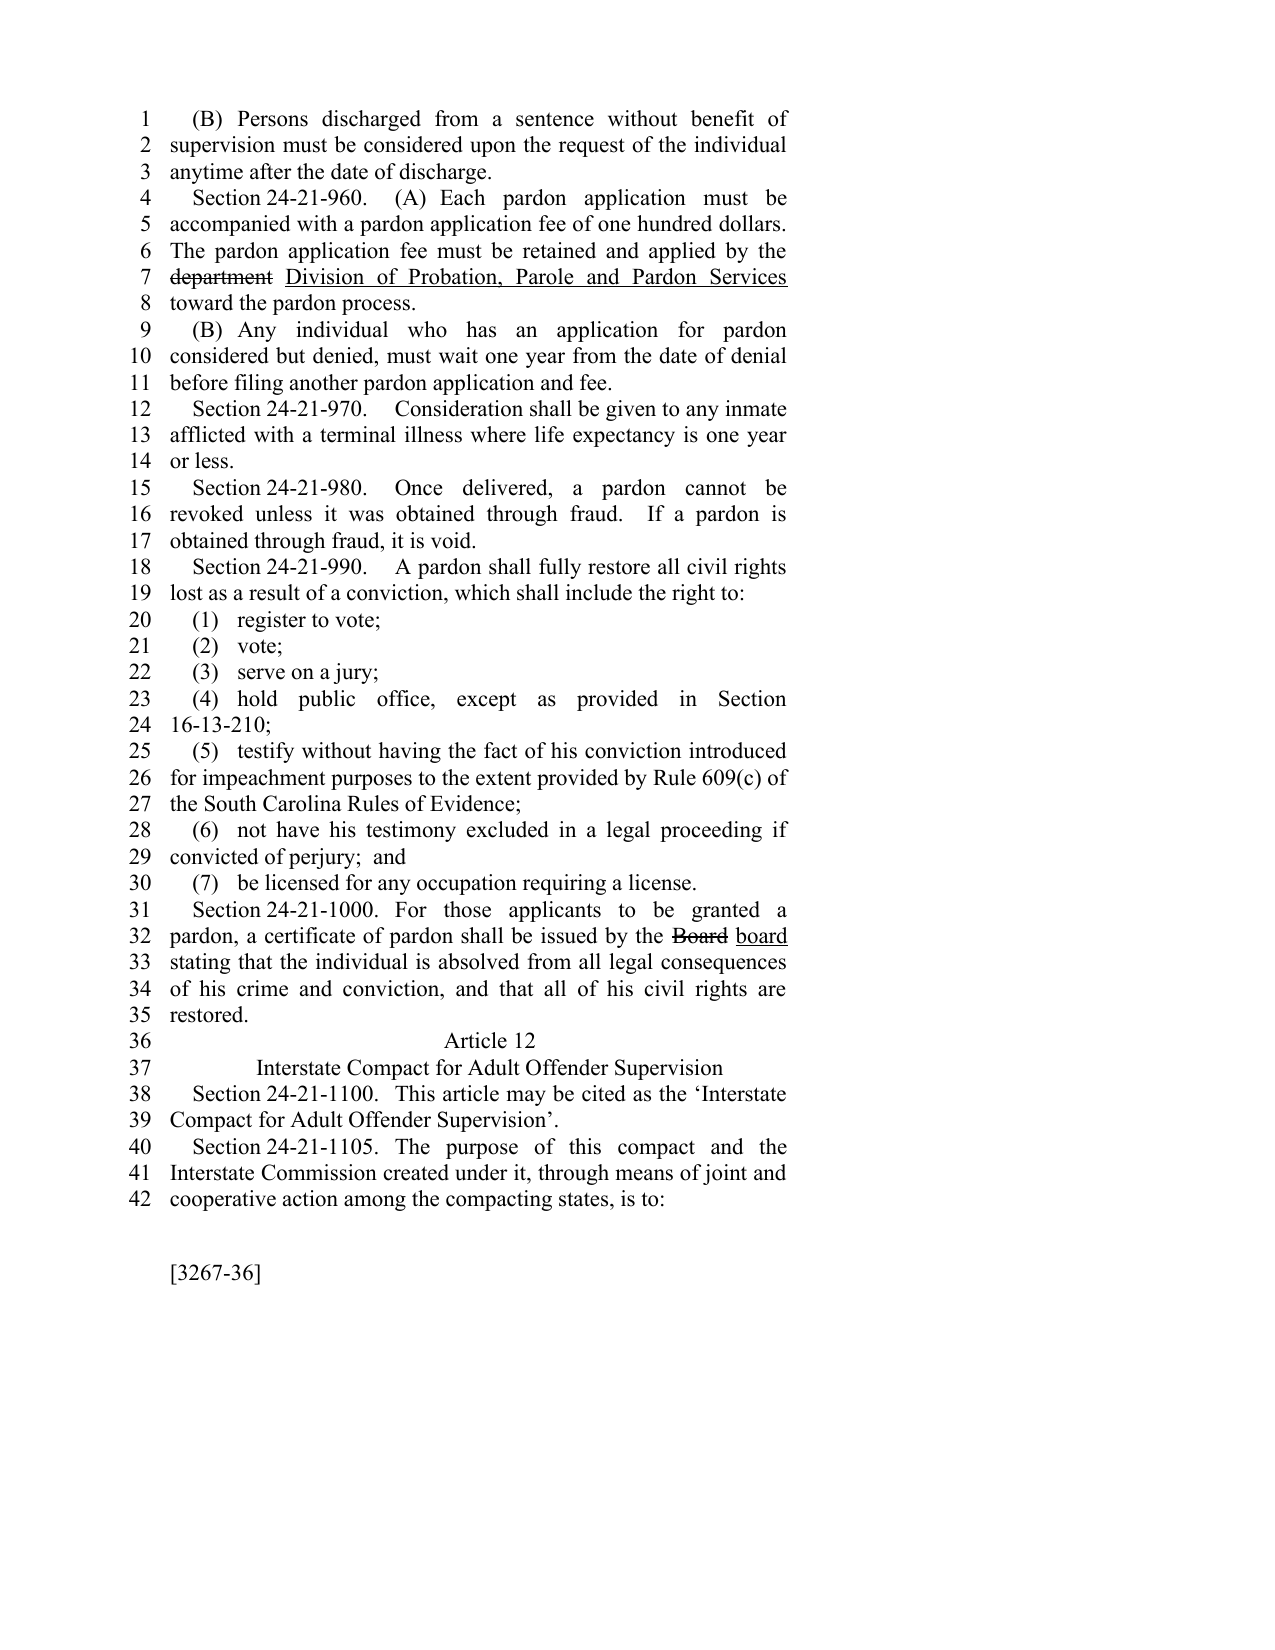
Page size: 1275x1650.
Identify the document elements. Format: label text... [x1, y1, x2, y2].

text (2) vote; [169, 632, 787, 658]
text Article 12 [169, 1027, 787, 1054]
text Section 24-21-960. (A) Each pardon application must be accompanied with a pardon application fee of one hundred dollars. The pardon application fee must be retained and applied by the department Division of Probation, Parole and Pardon Services toward the pardon process. [169, 184, 787, 316]
text (7) be licensed for any occupation requiring a license. [169, 869, 787, 896]
text Interstate Compact for Adult Offender Supervision [169, 1054, 787, 1080]
text Section 24-21-1100. This article may be cited as the ‘Interstate Compact for Adult Offender Supervision’. [169, 1080, 787, 1133]
text (3) serve on a jury; [169, 658, 787, 685]
text (5) testify without having the fact of his conviction introduced for impeachment purposes to the extent provided by Rule 609(c) of the South Carolina Rules of Evidence; [169, 737, 787, 817]
text Section 24-21-1105. The purpose of this compact and the Interstate Commission created under it, through means of joint and cooperative action among the compacting states, is to: [169, 1133, 787, 1212]
text Section 24-21-980. Once delivered, a pardon cannot be revoked unless it was obtained through fraud. If a pardon is obtained through fraud, it is void. [169, 474, 787, 553]
text (6) not have his testimony excluded in a legal proceeding if convicted of perjury; and [169, 817, 787, 869]
text Section 24-21-1000. For those applicants to be granted a pardon, a certificate of pardon shall be issued by the Board board stating that the individual is absolved from all legal consequences of his crime and conviction, and that all of his civil rights are restored. [169, 896, 787, 1027]
text (1) register to vote; [169, 606, 787, 632]
text (B) Persons discharged from a sentence without benefit of supervision must be considered upon the request of the individual anytime after the date of discharge. [169, 105, 787, 184]
text Section 24-21-990. A pardon shall fully restore all civil rights lost as a result of a conviction, which shall include the right to: [169, 553, 787, 606]
text Section 24-21-970. Consideration shall be given to any inmate afflicted with a terminal illness where life expectancy is one year or less. [169, 395, 787, 474]
text (B) Any individual who has an application for pardon considered but denied, must wait one year from the date of denial before filing another pardon application and fee. [169, 316, 787, 395]
text (4) hold public office, except as provided in Section 16-13-210; [169, 685, 787, 737]
